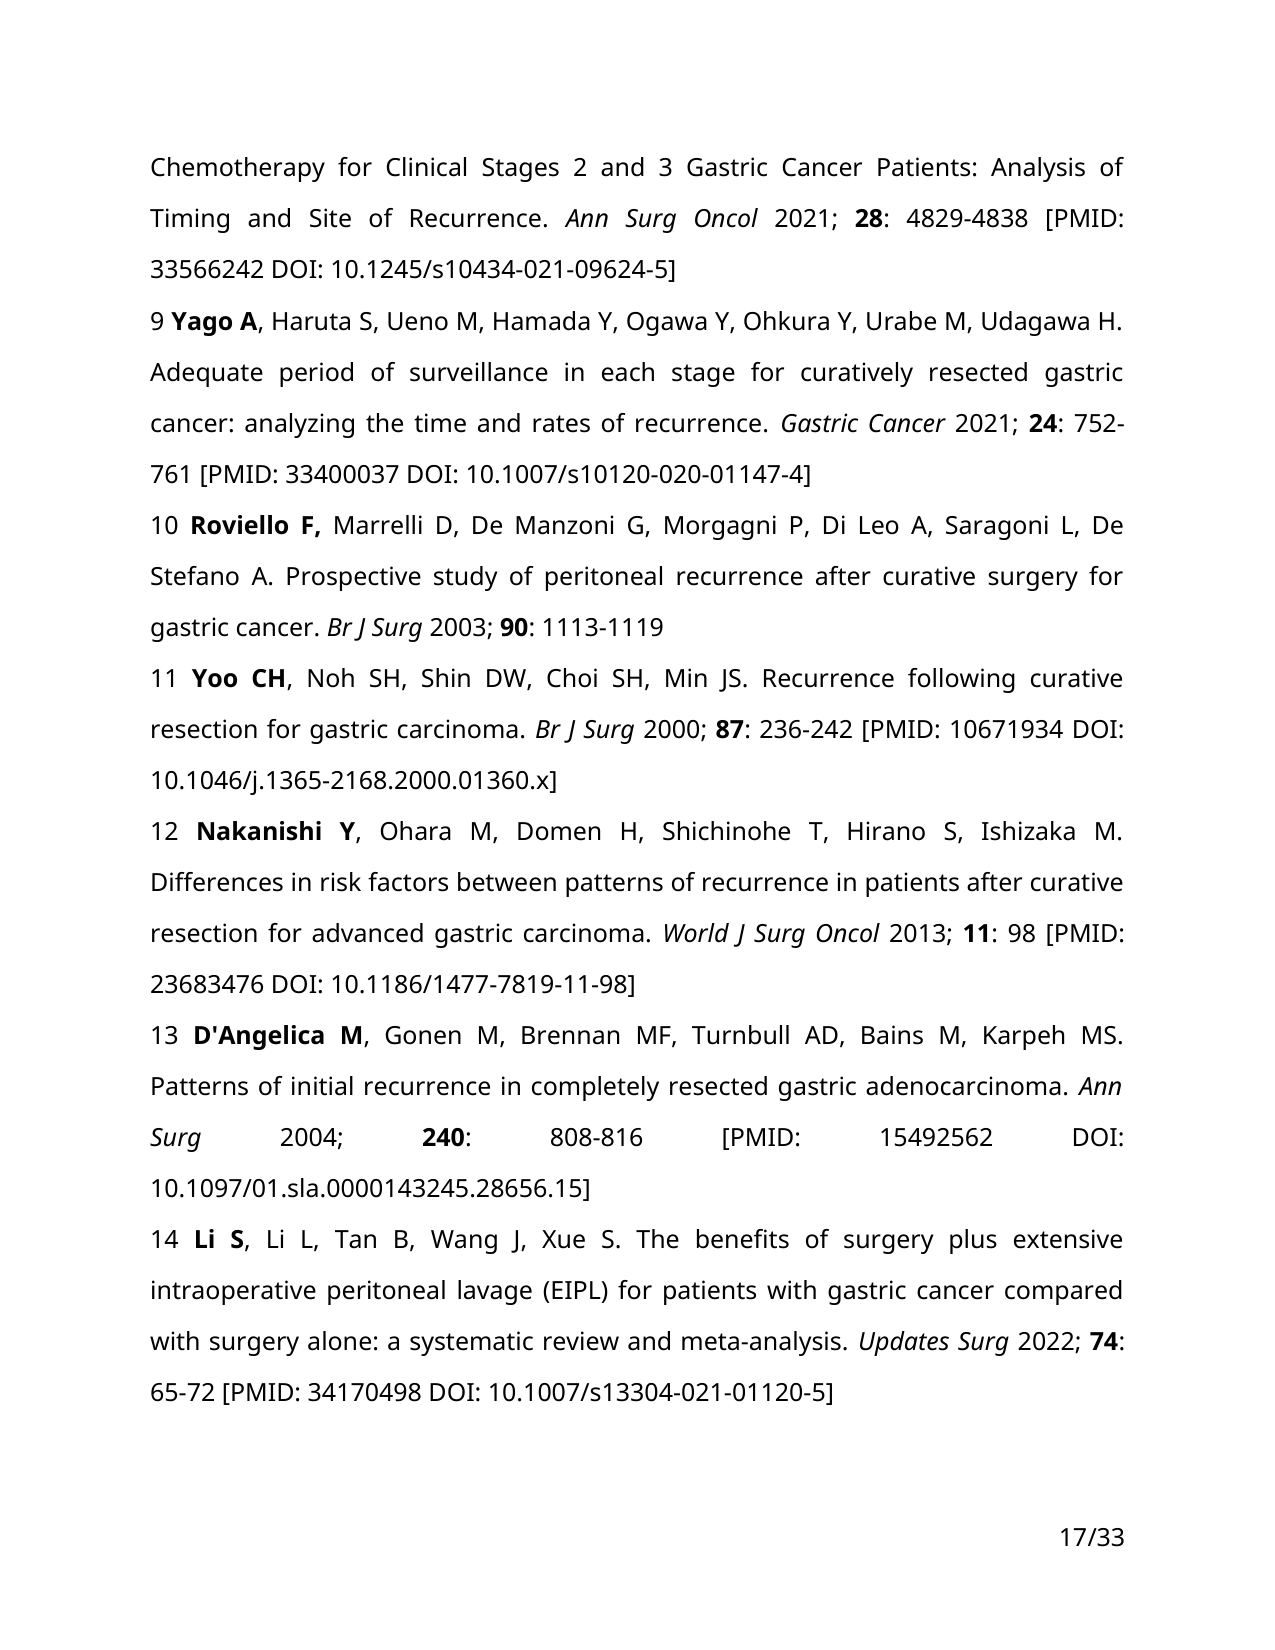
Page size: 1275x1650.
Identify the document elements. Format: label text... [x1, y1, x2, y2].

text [150, 150, 1125, 286]
text 12 Nakanishi Y, Ohara M, Domen H, Shichinohe T, Hirano S, Ishizaka M. Differences in risk factors between patterns of recurrence in patients after curative resection for advanced gastric carcinoma. World J Surg Oncol 2013; 11: 98 [PMID: 23683476 DOI: 10.1186/1477-7819-11-98] [150, 813, 1125, 1001]
text 11 Yoo CH, Noh SH, Shin DW, Choi SH, Min JS. Recurrence following curative resection for gastric carcinoma. Br J Surg 2000; 87: 236-242 [PMID: 10671934 DOI: 10.1046/j.1365-2168.2000.01360.x] [150, 660, 1125, 797]
text 14 Li S, Li L, Tan B, Wang J, Xue S. The benefits of surgery plus extensive intraoperative peritoneal lavage (EIPL) for patients with gastric cancer compared with surgery alone: a systematic review and meta-analysis. Updates Surg 2022; 74: 65-72 [PMID: 34170498 DOI: 10.1007/s13304-021-01120-5] [150, 1222, 1125, 1409]
text 10 Roviello F, Marrelli D, De Manzoni G, Morgagni P, Di Leo A, Saragoni L, De Stefano A. Prospective study of peritoneal recurrence after curative surgery for gastric cancer. Br J Surg 2003; 90: 1113-1119 [150, 507, 1125, 643]
text 9 Yago A, Haruta S, Ueno M, Hamada Y, Ogawa Y, Ohkura Y, Urabe M, Udagawa H. Adequate period of surveillance in each stage for curatively resected gastric cancer: analyzing the time and rates of recurrence. Gastric Cancer 2021; 24: 752-761 [PMID: 33400037 DOI: 10.1007/s10120-020-01147-4] [150, 303, 1125, 490]
text 13 D'Angelica M, Gonen M, Brennan MF, Turnbull AD, Bains M, Karpeh MS. Patterns of initial recurrence in completely resected gastric adenocarcinoma. Ann Surg 2004; 240: 808-816 [PMID: 15492562 DOI: 10.1097/01.sla.0000143245.28656.15] [150, 1018, 1125, 1205]
